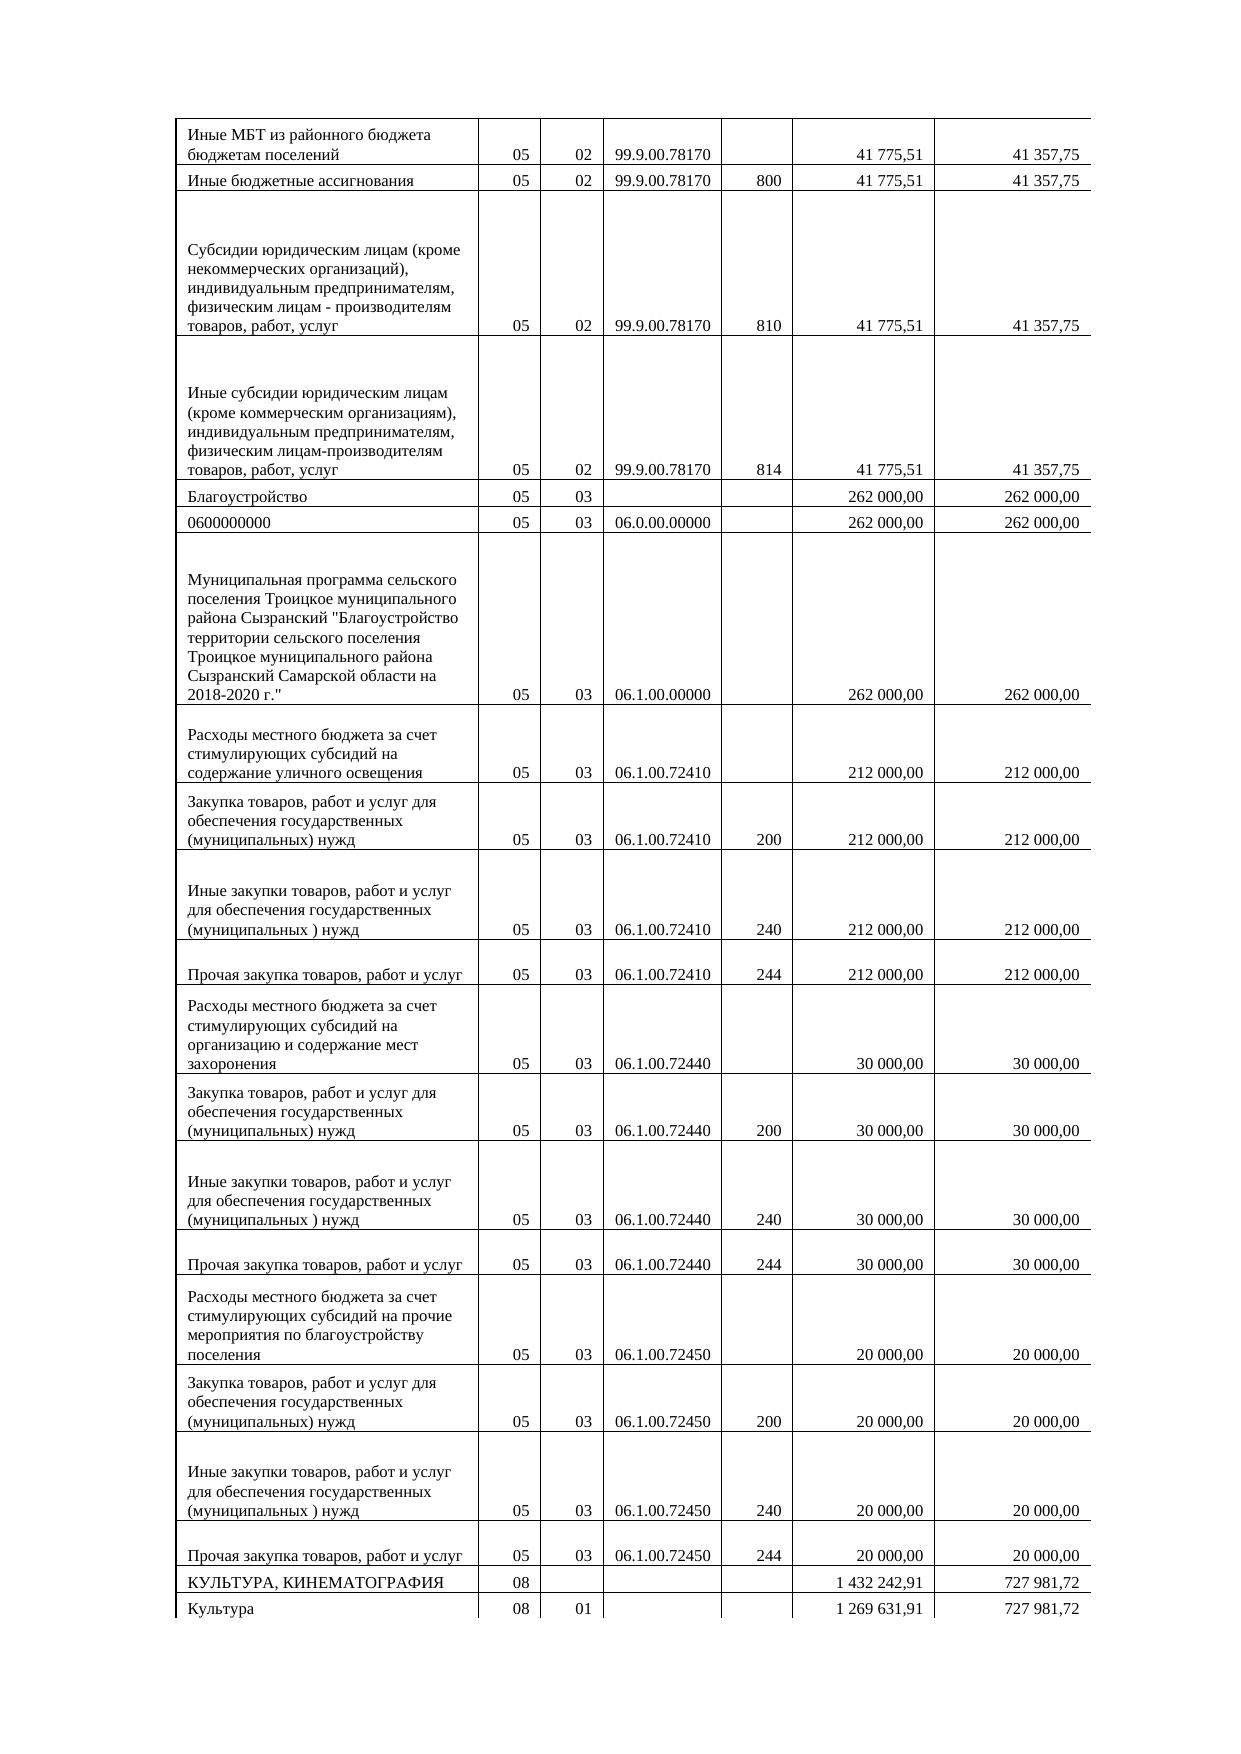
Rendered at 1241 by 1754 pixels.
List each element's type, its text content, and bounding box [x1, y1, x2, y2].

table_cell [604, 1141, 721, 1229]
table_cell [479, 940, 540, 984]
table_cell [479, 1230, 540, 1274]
table_cell 99.9.00.78170 [604, 165, 721, 190]
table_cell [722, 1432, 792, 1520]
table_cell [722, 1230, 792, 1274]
table_cell 06.1.00.72410 [604, 705, 721, 782]
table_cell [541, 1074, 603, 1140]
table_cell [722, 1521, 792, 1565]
table_cell Благоустройство [177, 480, 478, 506]
table_cell 41 775,51 [793, 119, 934, 163]
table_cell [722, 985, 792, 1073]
table_cell Закупка товаров, работ и услуг для обеспечения государственных (муниципальных) нужд [177, 783, 478, 849]
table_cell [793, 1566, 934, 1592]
table_cell [722, 533, 792, 704]
table_cell 06.1.00.00000 [604, 533, 721, 704]
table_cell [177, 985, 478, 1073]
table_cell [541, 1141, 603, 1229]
table_cell 814 [722, 336, 792, 479]
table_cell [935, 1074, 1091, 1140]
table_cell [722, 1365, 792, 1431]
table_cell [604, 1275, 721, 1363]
table_cell 262 000,00 [793, 480, 934, 506]
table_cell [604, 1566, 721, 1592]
table_cell Муниципальная программа сельского поселения Троицкое муниципального района Сызранский "Благоустройство территории сельского поселения Троицкое муниципального района Сызранский Самарской области на 2018-2020 г." [177, 533, 478, 704]
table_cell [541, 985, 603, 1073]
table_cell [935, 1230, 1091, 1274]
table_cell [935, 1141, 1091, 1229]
table_cell 06.1.00.72410 [604, 783, 721, 849]
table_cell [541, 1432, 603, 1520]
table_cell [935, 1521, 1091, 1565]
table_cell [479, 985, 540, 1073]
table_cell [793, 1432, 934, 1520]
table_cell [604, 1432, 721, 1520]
table_cell 05 [479, 533, 540, 704]
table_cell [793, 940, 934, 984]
table_cell 99.9.00.78170 [604, 336, 721, 479]
table_cell 41 775,51 [793, 165, 934, 190]
table_cell 06.0.00.00000 [604, 507, 721, 532]
table_cell 41 775,51 [793, 336, 934, 479]
table_cell Иные закупки товаров, работ и услуг для обеспечения государственных (муниципальных ) нужд [177, 850, 478, 938]
table_cell 05 [479, 191, 540, 335]
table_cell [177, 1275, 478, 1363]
table_cell 02 [541, 336, 603, 479]
table_cell 02 [541, 191, 603, 335]
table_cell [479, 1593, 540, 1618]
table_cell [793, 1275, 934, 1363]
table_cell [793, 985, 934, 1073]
table_cell 03 [541, 480, 603, 506]
table_cell 05 [479, 850, 540, 938]
table_cell Иные бюджетные ассигнования [177, 165, 478, 190]
table_cell 05 [479, 480, 540, 506]
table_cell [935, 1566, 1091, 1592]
table_cell 212 000,00 [793, 705, 934, 782]
table_cell 262 000,00 [935, 533, 1091, 704]
table_cell Иные МБТ из районного бюджета бюджетам поселений [177, 119, 478, 163]
table_cell 212 000,00 [935, 705, 1091, 782]
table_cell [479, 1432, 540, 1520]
table_cell 03 [541, 850, 603, 938]
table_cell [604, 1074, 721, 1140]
table_cell [722, 480, 792, 506]
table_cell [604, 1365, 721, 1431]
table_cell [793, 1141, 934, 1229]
table_cell 02 [541, 165, 603, 190]
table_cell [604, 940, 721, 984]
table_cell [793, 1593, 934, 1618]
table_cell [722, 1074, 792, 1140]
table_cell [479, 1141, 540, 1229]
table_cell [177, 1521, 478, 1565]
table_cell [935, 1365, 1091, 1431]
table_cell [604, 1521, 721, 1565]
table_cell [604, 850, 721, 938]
table_cell 262 000,00 [935, 480, 1091, 506]
table_cell 200 [722, 783, 792, 849]
table_cell 03 [541, 783, 603, 849]
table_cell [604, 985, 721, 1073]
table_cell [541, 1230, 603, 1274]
table_cell 05 [479, 336, 540, 479]
table_cell [722, 507, 792, 532]
table_cell 05 [479, 705, 540, 782]
table_cell 262 000,00 [935, 507, 1091, 532]
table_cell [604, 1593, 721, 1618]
table_cell 05 [479, 507, 540, 532]
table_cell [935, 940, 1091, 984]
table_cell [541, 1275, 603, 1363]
table_cell 262 000,00 [793, 507, 934, 532]
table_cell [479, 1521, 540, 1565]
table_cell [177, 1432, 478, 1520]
table_cell [604, 480, 721, 506]
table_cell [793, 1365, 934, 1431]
table_cell 800 [722, 165, 792, 190]
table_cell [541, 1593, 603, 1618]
table_cell [722, 119, 792, 163]
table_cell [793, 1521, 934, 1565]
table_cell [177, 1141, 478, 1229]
table_cell 41 357,75 [935, 336, 1091, 479]
table_cell 262 000,00 [793, 533, 934, 704]
table_cell 03 [541, 705, 603, 782]
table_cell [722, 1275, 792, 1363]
table_cell 41 775,51 [793, 191, 934, 335]
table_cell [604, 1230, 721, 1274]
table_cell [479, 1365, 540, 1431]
table_cell Расходы местного бюджета за счет стимулирующих субсидий на содержание уличного освещения [177, 705, 478, 782]
table_cell 212 000,00 [935, 783, 1091, 849]
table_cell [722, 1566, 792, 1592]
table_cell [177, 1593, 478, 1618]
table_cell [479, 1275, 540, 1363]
table_cell 02 [541, 119, 603, 163]
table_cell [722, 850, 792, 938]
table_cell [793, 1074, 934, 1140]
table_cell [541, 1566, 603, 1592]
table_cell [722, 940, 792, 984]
table_cell 99.9.00.78170 [604, 119, 721, 163]
table_cell 05 [479, 119, 540, 163]
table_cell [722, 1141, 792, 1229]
table_cell 810 [722, 191, 792, 335]
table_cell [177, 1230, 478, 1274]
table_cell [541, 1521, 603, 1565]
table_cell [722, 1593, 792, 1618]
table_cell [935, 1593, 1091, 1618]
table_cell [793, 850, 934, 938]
table_cell 41 357,75 [935, 119, 1091, 163]
table_cell 41 357,75 [935, 165, 1091, 190]
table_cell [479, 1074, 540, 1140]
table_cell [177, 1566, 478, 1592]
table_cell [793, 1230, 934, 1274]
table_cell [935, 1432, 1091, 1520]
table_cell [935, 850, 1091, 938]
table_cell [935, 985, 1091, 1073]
table_cell 212 000,00 [793, 783, 934, 849]
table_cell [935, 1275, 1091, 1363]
table_cell 03 [541, 533, 603, 704]
table_cell 05 [479, 783, 540, 849]
table_cell 99.9.00.78170 [604, 191, 721, 335]
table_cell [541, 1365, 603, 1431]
table_cell 41 357,75 [935, 191, 1091, 335]
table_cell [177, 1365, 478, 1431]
table_cell [722, 705, 792, 782]
table_cell 0600000000 [177, 507, 478, 532]
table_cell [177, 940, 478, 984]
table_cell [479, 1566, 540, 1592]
table_cell 05 [479, 165, 540, 190]
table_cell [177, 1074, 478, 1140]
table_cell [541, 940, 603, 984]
table_cell 03 [541, 507, 603, 532]
